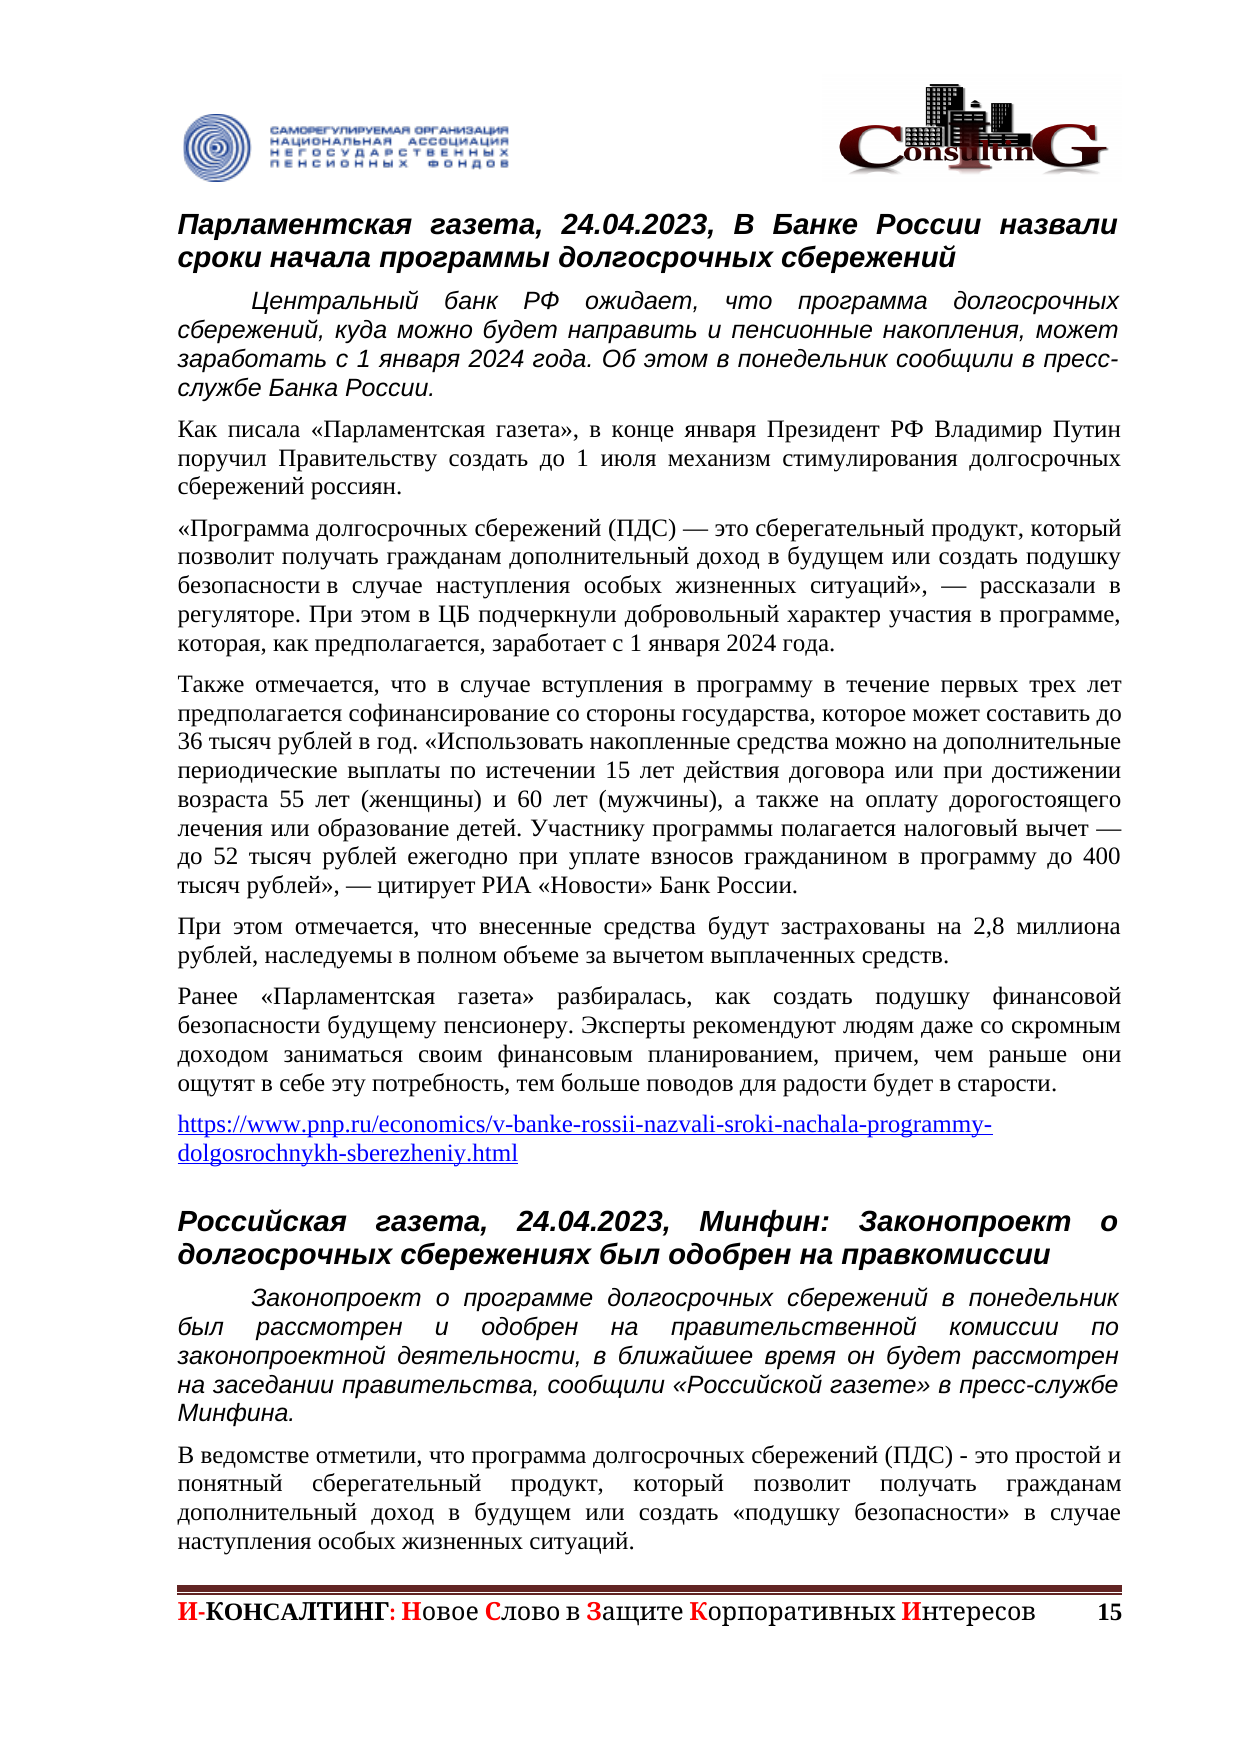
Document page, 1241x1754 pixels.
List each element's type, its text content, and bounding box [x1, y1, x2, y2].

text «Программа долгосрочных сбережений (ПДС) — это сберегательный продукт, который позволит получать гражданам дополнительный доход в будущем или создать подушку безопасности в случае наступления особых жизненных ситуаций», — рассказали в регуляторе. При этом в ЦБ подчеркнули добровольный характер участия в программе, которая, как предполагается, заработает с 1 января 2024 года. [177, 513, 1122, 656]
text Ранее «Парламентская газета» разбиралась, как создать подушку финансовой безопасности будущему пенсионеру. Эксперты рекомендуют людям даже со скромным доходом заниматься своим финансовым планированием, причем, чем раньше они ощутят в себе эту потребность, тем больше поводов для радости будет в старости. [177, 981, 1122, 1096]
subtitle Законопроект о программе долгосрочных сбережений в понедельник был рассмотрен и одобрен на правительственной комиссии по законопроектной деятельности, в ближайшее время он будет рассмотрен на заседании правительства, сообщили «Российской газете» в пресс-службе Минфина. [177, 1283, 1122, 1427]
text Также отмечается, что в случае вступления в программу в течение первых трех лет предполагается софинансирование со стороны государства, которое может составить до 36 тысяч рублей в год. «Использовать накопленные средства можно на дополнительные периодические выплаты по истечении 15 лет действия договора или при достижении возраста 55 лет (женщины) и 60 лет (мужчины), а также на оплату дорогостоящего лечения или образование детей. Участнику программы полагается налоговый вычет — до 52 тысяч рублей ежегодно при уплате взносов гражданином в программу до 400 тысяч рублей», — цитирует РИА «Новости» Банк России. [177, 669, 1122, 899]
subtitle Центральный банк РФ ожидает, что программа долгосрочных сбережений, куда можно будет направить и пенсионные накопления, может заработать с 1 января 2024 года. Об этом в понедельник сообщили в пресс-службе Банка России. [177, 286, 1122, 401]
text При этом отмечается, что внесенные средства будут застрахованы на 2,8 миллиона рублей, наследуемы в полном объеме за вычетом выплаченных средств. [177, 911, 1122, 969]
text В ведомстве отметили, что программа долгосрочных сбережений (ПДС) - это простой и понятный сберегательный продукт, который позволит получать гражданам дополнительный доход в будущем или создать «подушку безопасности» в случае наступления особых жизненных ситуаций. [177, 1440, 1122, 1555]
subtitle Российская газета, 24.04.2023, Минфин: Законопроект о долгосрочных сбережениях был одобрен на правкомиссии [177, 1204, 1122, 1271]
text Как писала «Парламентская газета», в конце января Президент РФ Владимир Путин поручил Правительству создать до 1 июля механизм стимулирования долгосрочных сбережений россиян. [177, 414, 1122, 500]
text https://www.pnp.ru/economics/v-banke-rossii-nazvali-sroki-nachala-programmy-dolgosrochnykh-sberezheniy.html [177, 1109, 1122, 1166]
picture [822, 73, 1123, 182]
picture [183, 114, 509, 182]
subtitle Парламентская газета, 24.04.2023, В Банке России назвали сроки начала программы долгосрочных сбережений [177, 207, 1122, 274]
